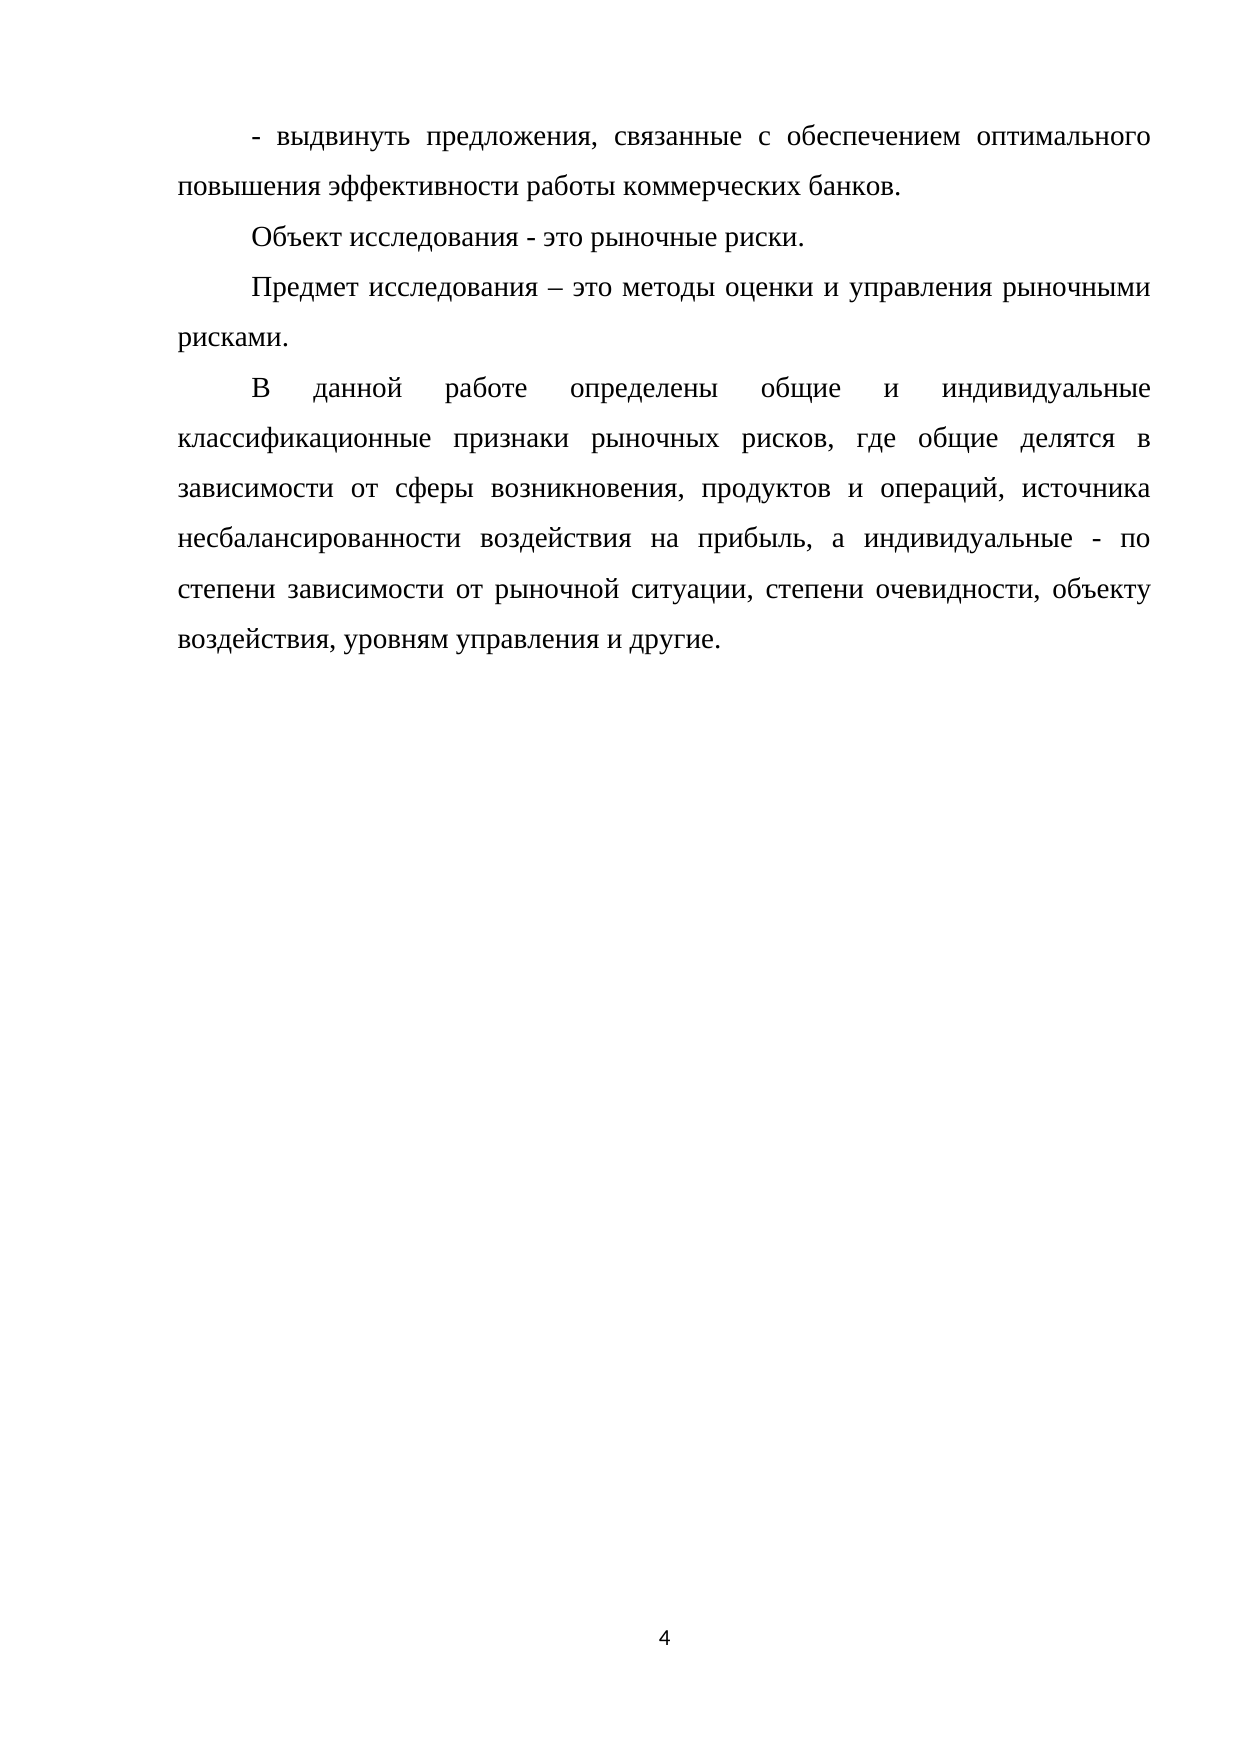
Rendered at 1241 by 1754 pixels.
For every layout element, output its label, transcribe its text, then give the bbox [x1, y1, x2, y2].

text Объект исследования - это рыночные риски. [177, 219, 1152, 252]
text - выдвинуть предложения, связанные с обеспечением оптимального повышения эффективности работы коммерческих банков. [177, 118, 1152, 202]
text В данной работе определены общие и индивидуальные классификационные признаки рыночных рисков, где общие делятся в зависимости от сферы возникновения, продуктов и операций, источника несбалансированности воздействия на прибыль, а индивидуальные - по степени зависимости от рыночной ситуации, степени очевидности, объекту воздействия, уровням управления и другие. [177, 370, 1152, 655]
text Предмет исследования – это методы оценки и управления рыночными рисками. [177, 269, 1152, 353]
